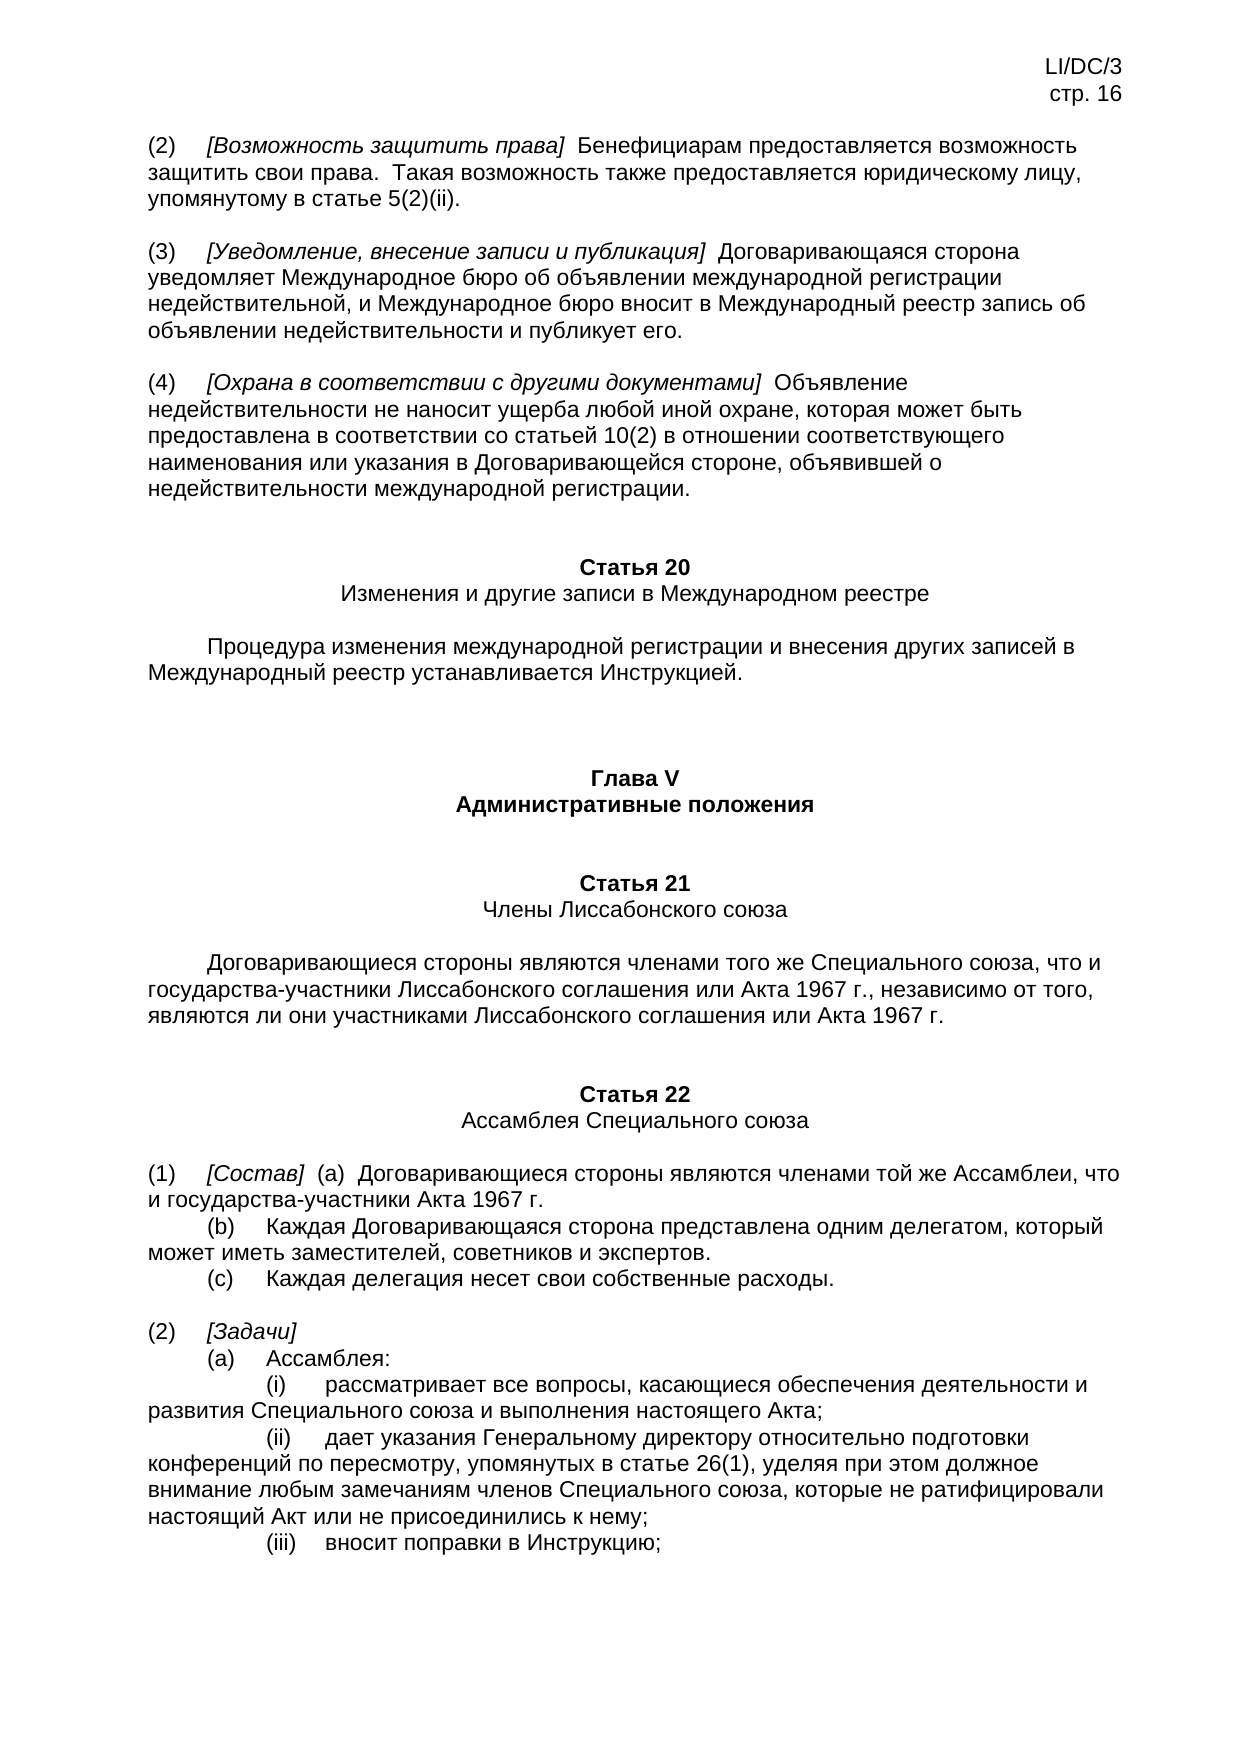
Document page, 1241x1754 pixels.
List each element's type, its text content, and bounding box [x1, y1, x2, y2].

text (iii) вносит поправки в Инструкцию; [148, 1529, 1122, 1555]
text (ii) дает указания Генеральному директору относительно подготовки конференций по пересмотру, упомянутых в статье 26(1), уделяя при этом должное внимание любым замечаниям членов Специального союза, которые не ратифицировали настоящий Акт или не присоединились к нему; [148, 1423, 1122, 1529]
text Статья 20 [148, 554, 1122, 580]
text Глава V Административные положения [148, 765, 1122, 817]
text Процедура изменения международной регистрации и внесения других записей в Международный реестр устанавливается Инструкцией. [148, 633, 1122, 686]
text Договаривающиеся стороны являются членами того же Специального союза, что и государства-участники Лиссабонского соглашения или Акта 1967 г., независимо от того, являются ли они участниками Лиссабонского соглашения или Акта 1967 г. [148, 949, 1122, 1028]
text (a) Ассамблея: [148, 1344, 1122, 1371]
text (2) [Возможность защитить права] Бенефициарам предоставляется возможность защитить свои права. Такая возможность также предоставляется юридическому лицу, упомянутому в статье 5(2)(ii). [148, 132, 1122, 211]
text (c) Каждая делегация несет свои собственные расходы. [148, 1265, 1122, 1292]
text Статья 22 [148, 1081, 1122, 1107]
text (b) Каждая Договаривающаяся сторона представлена одним делегатом, который может иметь заместителей, советников и экспертов. [148, 1213, 1122, 1265]
text (1) [Состав] (a) Договаривающиеся стороны являются членами той же Ассамблеи, что и государства-участники Акта 1967 г. [148, 1160, 1122, 1213]
text Ассамблея Специального союза [148, 1107, 1122, 1134]
text Изменения и другие записи в Международном реестре [148, 580, 1122, 607]
text (3) [Уведомление, внесение записи и публикация] Договаривающаяся сторона уведомляет Международное бюро об объявлении международной регистрации недействительной, и Международное бюро вносит в Международный реестр запись об объявлении недействительности и публикует его. [148, 238, 1122, 343]
text (i) рассматривает все вопросы, касающиеся обеспечения деятельности и развития Специального союза и выполнения настоящего Акта; [148, 1371, 1122, 1423]
text Статья 21 [148, 870, 1122, 896]
text (2) [Задачи] [148, 1318, 1122, 1344]
text Члены Лиссабонского союза [148, 896, 1122, 923]
text (4) [Охрана в соответствии с другими документами] Объявление недействительности не наносит ущерба любой иной охране, которая может быть предоставлена в соответствии со статьей 10(2) в отношении соответствующего наименования или указания в Договаривающейся стороне, объявившей о недействительности международной регистрации. [148, 369, 1122, 501]
